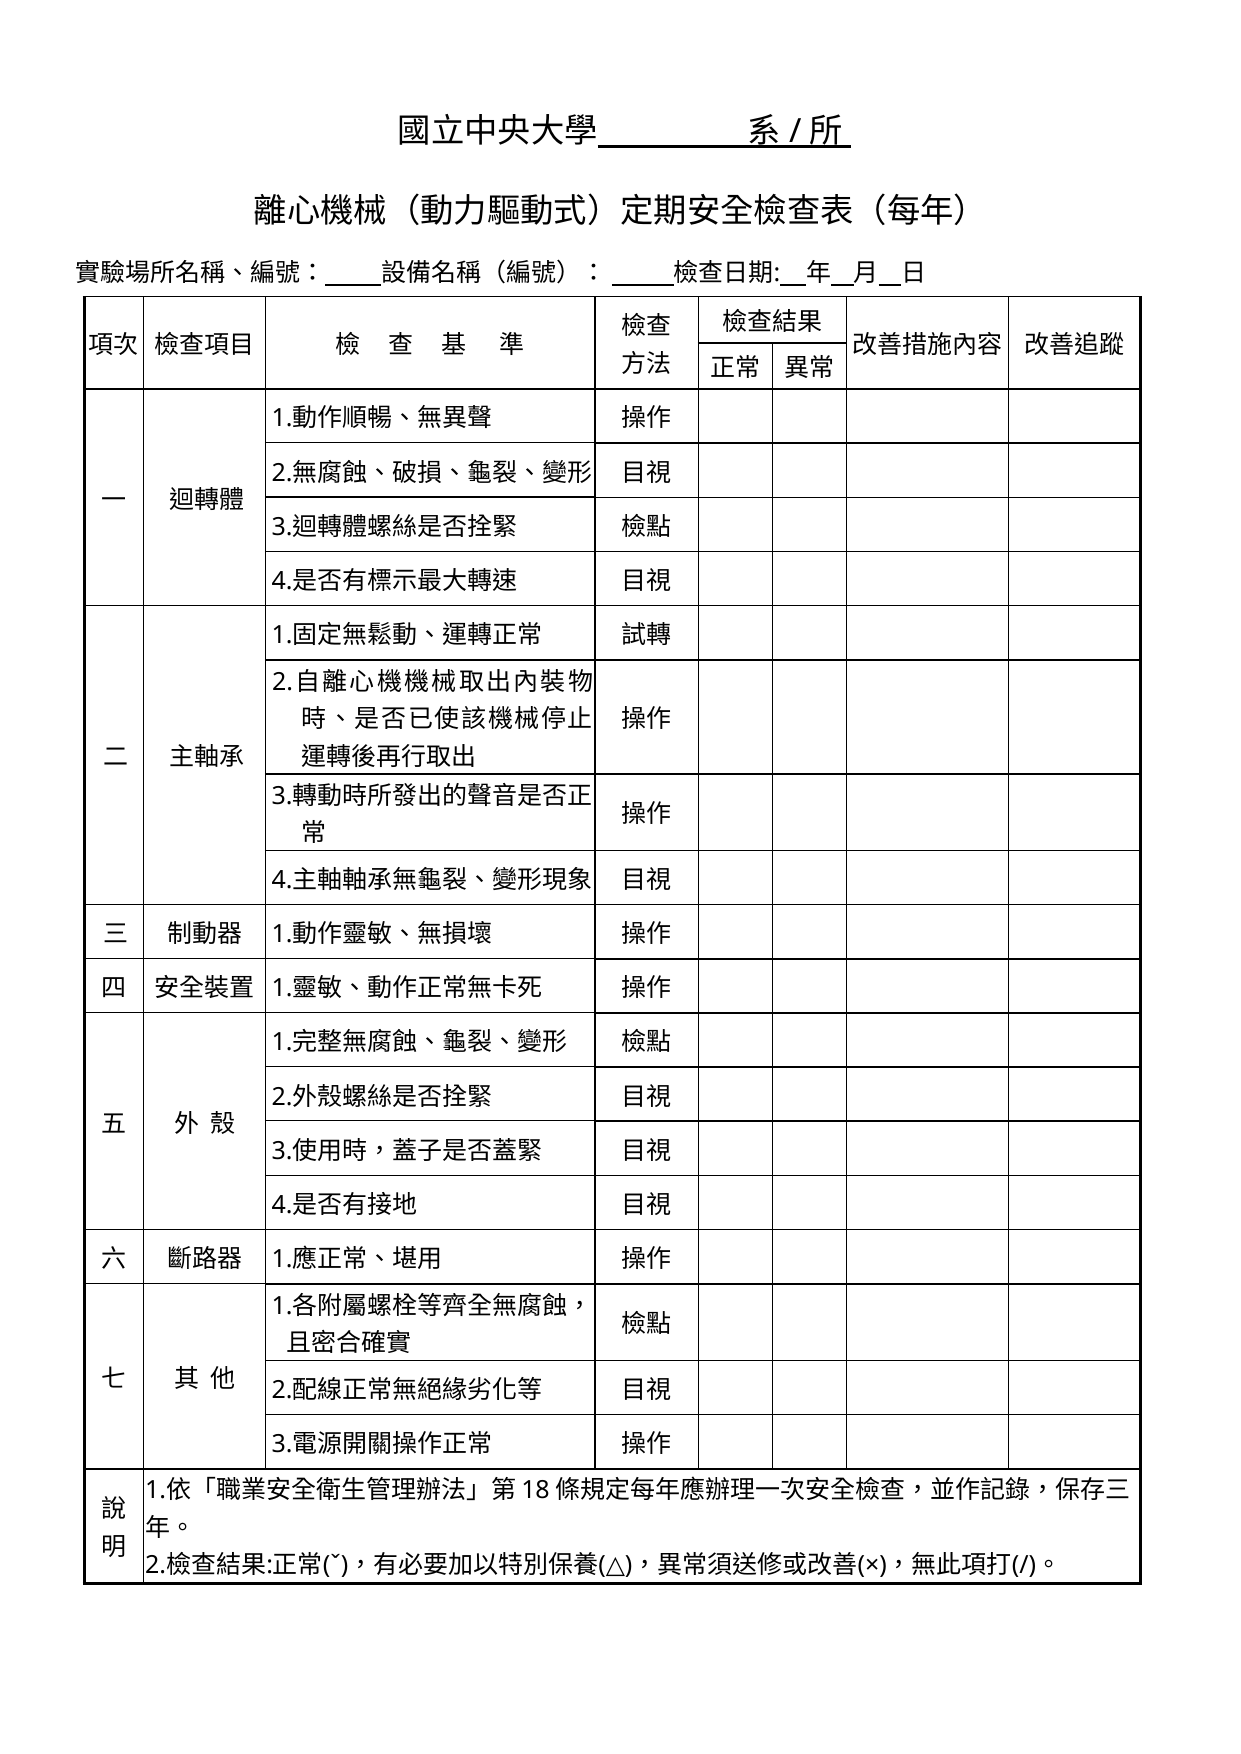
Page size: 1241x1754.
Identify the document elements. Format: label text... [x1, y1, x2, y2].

table_cell [773, 444, 846, 496]
table_cell 1.各附屬螺栓等齊全無腐蝕，且密合確實 [266, 1285, 594, 1359]
table_cell 目視 [596, 1361, 698, 1414]
table_cell [699, 1285, 772, 1359]
table_cell [1009, 661, 1139, 773]
table_cell 說 明 [86, 1470, 143, 1582]
table_cell 1.固定無鬆動、運轉正常 [266, 606, 594, 659]
table_cell 主軸承 [144, 606, 265, 904]
table_cell 正常 [699, 344, 772, 388]
table_cell [699, 552, 772, 605]
table_cell [847, 905, 1008, 958]
table_cell [847, 552, 1008, 605]
table_cell [847, 1068, 1008, 1120]
table_cell [773, 661, 846, 773]
table_cell 七 [86, 1284, 143, 1468]
table_cell [773, 775, 846, 849]
table_header 檢查 方法 [596, 297, 698, 388]
table_cell [1009, 1285, 1139, 1359]
table_cell [1009, 960, 1139, 1012]
table_cell [699, 1415, 772, 1468]
table_cell 1.完整無腐蝕、龜裂、變形 [266, 1013, 594, 1066]
text 實驗場所名稱、編號： 設備名稱（編號）： 檢查日期: 年 月 日 [75, 252, 1165, 289]
table_cell 操作 [596, 661, 698, 773]
table_cell [847, 390, 1008, 442]
table_cell 迴轉體 [144, 390, 265, 605]
table_cell [699, 775, 772, 849]
table_cell [773, 1361, 846, 1414]
table_cell [847, 1122, 1008, 1174]
table_cell [847, 1285, 1008, 1359]
table_cell [1009, 1361, 1139, 1414]
table_cell [773, 905, 846, 958]
table_cell [847, 775, 1008, 849]
table_cell [847, 1230, 1008, 1283]
table_cell [847, 960, 1008, 1012]
table_cell 3.迴轉體螺絲是否拴緊 [266, 498, 594, 551]
table_cell 檢點 [596, 1014, 698, 1066]
table_cell [773, 1415, 846, 1468]
table_cell 2.自離心機機械取出內裝物時、是否已使該機械停止運轉後再行取出 [266, 661, 594, 773]
table_cell [773, 1068, 846, 1120]
table_cell 檢點 [596, 1285, 698, 1359]
table_header 改善追蹤 [1009, 297, 1139, 388]
table_cell [1009, 1176, 1139, 1229]
table_cell 操作 [596, 1415, 698, 1468]
table_cell 操作 [596, 905, 698, 958]
table_cell 1.動作靈敏、無損壞 [266, 905, 594, 958]
table_cell 制動器 [144, 905, 265, 958]
table_cell 異常 [773, 344, 846, 388]
table_cell [1009, 1122, 1139, 1174]
table_cell [699, 960, 772, 1012]
table_cell 試轉 [596, 606, 698, 659]
table_cell [1009, 775, 1139, 849]
table_cell [1009, 1068, 1139, 1120]
table_cell 檢點 [596, 498, 698, 551]
table_cell [699, 1014, 772, 1066]
table_cell 4.是否有標示最大轉速 [266, 552, 594, 605]
table_cell [1009, 1230, 1139, 1283]
table_cell [773, 1014, 846, 1066]
table_cell [699, 1068, 772, 1120]
table_cell 四 [86, 959, 143, 1012]
table_cell 3.轉動時所發出的聲音是否正常 [266, 775, 594, 849]
table_cell [847, 851, 1008, 904]
table_cell 2.無腐蝕、破損、龜裂、變形 [266, 443, 594, 496]
table_cell [1009, 444, 1139, 496]
table_cell [847, 444, 1008, 496]
table_cell 操作 [596, 390, 698, 442]
table_cell 4.主軸軸承無龜裂、變形現象 [266, 851, 594, 904]
table_cell 一 [86, 390, 143, 605]
table_cell [699, 1176, 772, 1229]
table_cell [847, 1014, 1008, 1066]
table_cell [1009, 905, 1139, 958]
table_cell [847, 498, 1008, 551]
table_cell [699, 444, 772, 496]
table_cell [773, 552, 846, 605]
table_cell 操作 [596, 960, 698, 1012]
table_cell [773, 1122, 846, 1174]
table_cell 1.應正常、堪用 [266, 1230, 594, 1283]
table_cell [773, 960, 846, 1012]
table_cell [773, 851, 846, 904]
table_cell [773, 498, 846, 551]
table_cell [847, 1176, 1008, 1229]
table_cell [773, 1176, 846, 1229]
table_cell [847, 606, 1008, 659]
text 離心機械（動力驅動式）定期安全檢查表（每年） [75, 171, 1165, 246]
table_cell [1009, 851, 1139, 904]
table_cell [699, 1230, 772, 1283]
table_cell [699, 390, 772, 442]
table_cell [1009, 606, 1139, 659]
table_cell [699, 905, 772, 958]
table_cell 3.使用時，蓋子是否蓋緊 [266, 1121, 594, 1174]
table_header 檢 查 基 準 [266, 297, 594, 388]
table_cell [699, 498, 772, 551]
table_cell [699, 851, 772, 904]
table_cell 其 他 [144, 1284, 265, 1468]
table_cell [847, 661, 1008, 773]
table_cell [773, 1285, 846, 1359]
table_cell [699, 1122, 772, 1174]
table_cell 3.電源開關操作正常 [266, 1415, 594, 1468]
table_cell [773, 390, 846, 442]
table_cell 1.靈敏、動作正常無卡死 [266, 959, 594, 1012]
table_cell 外 殼 [144, 1013, 265, 1229]
table_cell 斷路器 [144, 1230, 265, 1283]
table_cell 2.配線正常無絕緣劣化等 [266, 1361, 594, 1414]
table_cell 1.動作順暢、無異聲 [266, 390, 594, 442]
table_cell 目視 [596, 1122, 698, 1174]
table_cell 六 [86, 1230, 143, 1283]
table_cell 三 [86, 905, 143, 958]
table_header 改善措施內容 [847, 297, 1008, 388]
table_header 項次 [86, 297, 143, 388]
table_cell 1.依「職業安全衛生管理辦法」第18條規定每年應辦理一次安全檢查，並作記錄，保存三年。 2.檢查結果:正常(ˇ)，有必要加以特別保養(△)，異常須送修或改善(×)，無此項打(/)。 [144, 1470, 1139, 1582]
table_header 檢查項目 [144, 297, 265, 388]
table_cell 操作 [596, 1230, 698, 1283]
table_cell 4.是否有接地 [266, 1176, 594, 1229]
table_cell [699, 1361, 772, 1414]
table_cell 安全裝置 [144, 959, 265, 1012]
table_cell [773, 606, 846, 659]
table_cell [1009, 1415, 1139, 1468]
table_cell 操作 [596, 775, 698, 849]
table_cell [1009, 1014, 1139, 1066]
table_cell [699, 661, 772, 773]
table_cell [1009, 498, 1139, 551]
table_cell 目視 [596, 552, 698, 605]
table_cell [847, 1361, 1008, 1414]
table_cell [1009, 390, 1139, 442]
table_cell 目視 [596, 1068, 698, 1120]
text 國立中央大學 系/所 [75, 89, 1165, 164]
table_cell [847, 1415, 1008, 1468]
table_cell 2.外殼螺絲是否拴緊 [266, 1067, 594, 1120]
table_cell 五 [86, 1013, 143, 1229]
table_cell 二 [86, 606, 143, 904]
table_cell 目視 [596, 1176, 698, 1229]
table_cell [699, 606, 772, 659]
table_cell 目視 [596, 444, 698, 496]
table_cell 目視 [596, 851, 698, 904]
table_cell [773, 1230, 846, 1283]
table_header 檢查結果 [699, 297, 846, 342]
table_cell [1009, 552, 1139, 605]
